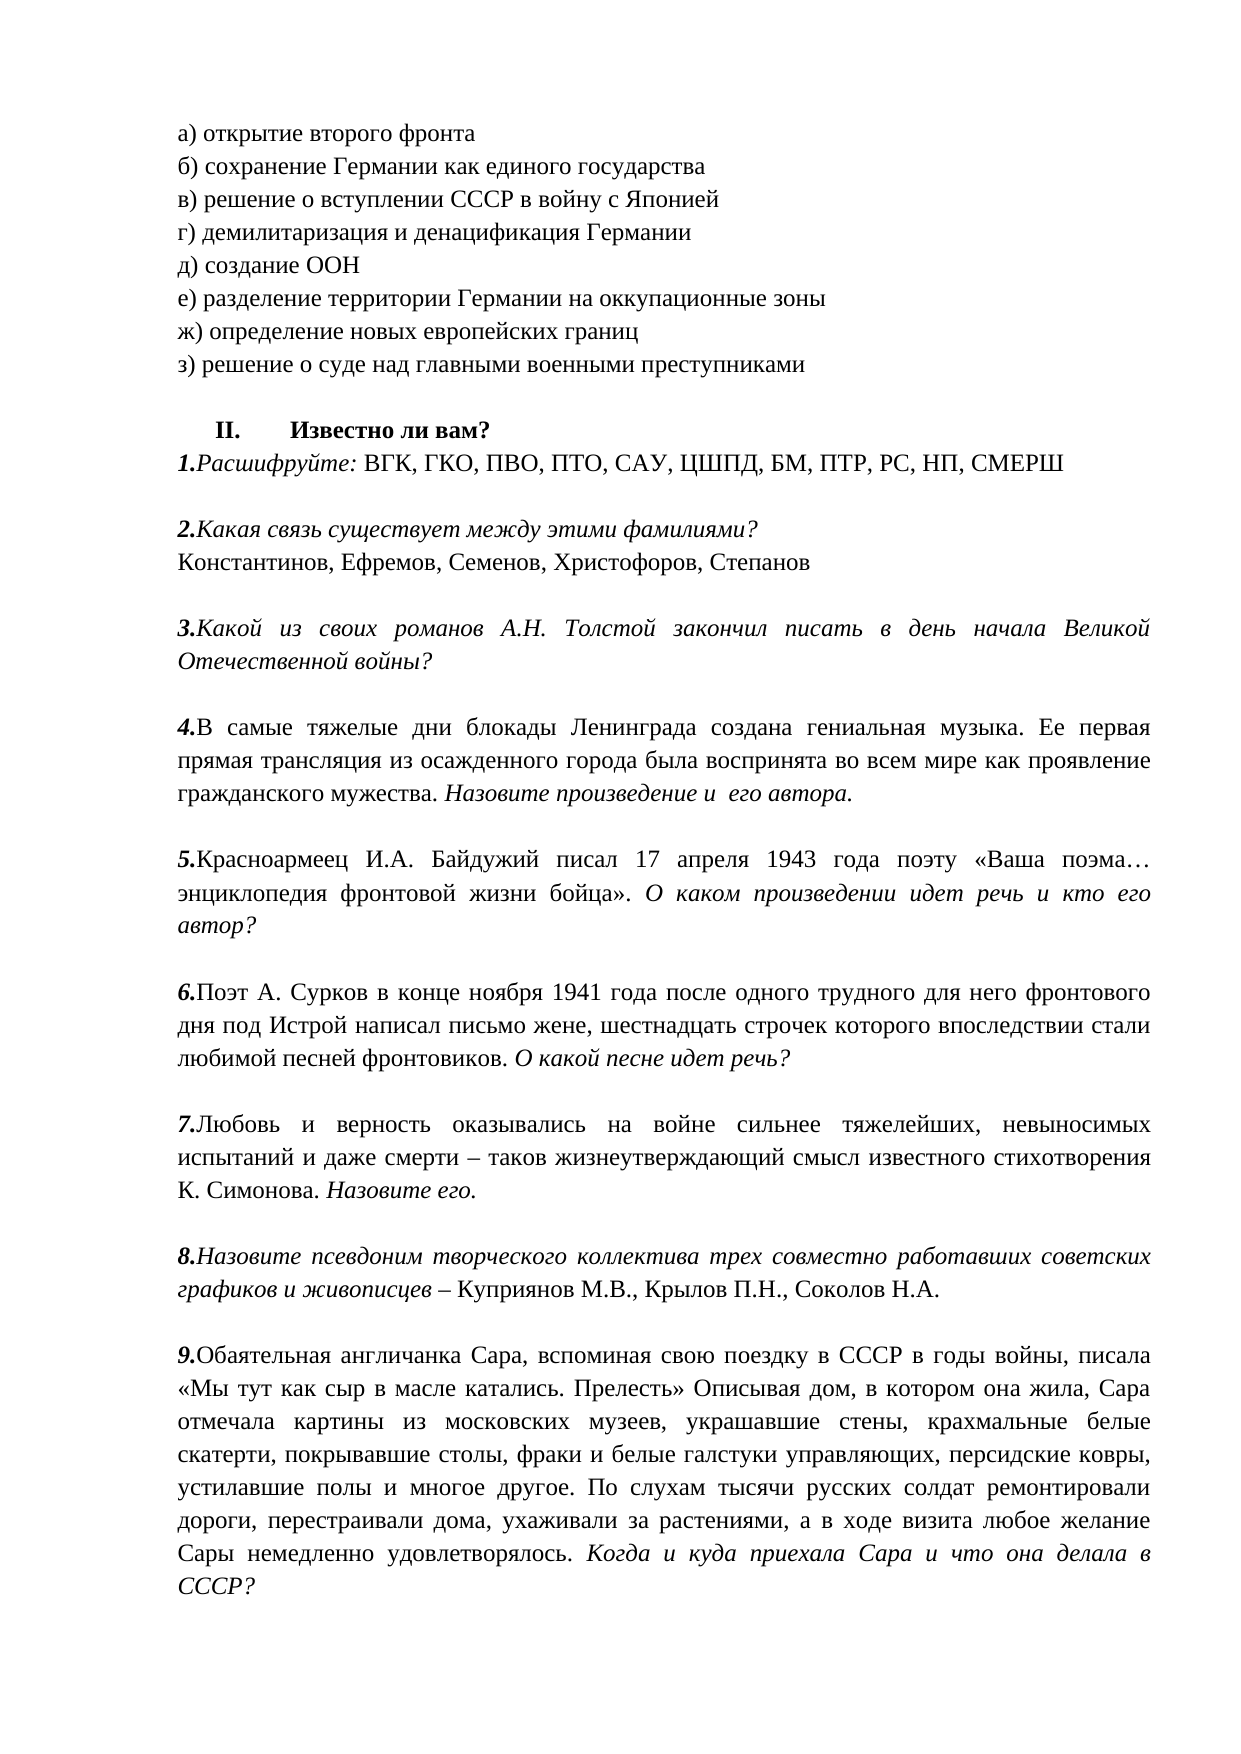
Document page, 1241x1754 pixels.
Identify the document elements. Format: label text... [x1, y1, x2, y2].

text з) решение о суде над главными военными преступниками [177, 349, 1152, 378]
text 6.Поэт А. Сурков в конце ноября 1941 года после одного трудного для него фронтового дня под Истрой написал письмо жене, шестнадцать строчек которого впоследствии стали любимой песней фронтовиков. О какой песне идет речь? [177, 977, 1152, 1071]
text а) открытие второго фронта [177, 118, 1152, 147]
text ж) определение новых европейских границ [177, 316, 1152, 345]
text 5.Красноармеец И.А. Байдужий писал 17 апреля 1943 года поэту «Ваша поэма… энциклопедия фронтовой жизни бойца». О каком произведении идет речь и кто его автор? [177, 844, 1152, 939]
text в) решение о вступлении СССР в войну с Японией [177, 184, 1152, 213]
text б) сохранение Германии как единого государства [177, 151, 1152, 180]
text 7.Любовь и верность оказывались на войне сильнее тяжелейших, невыносимых испытаний и даже смерти – таков жизнеутверждающий смысл известного стихотворения К. Симонова. Назовите его. [177, 1109, 1152, 1203]
text Константинов, Ефремов, Семенов, Христофоров, Степанов [177, 547, 1152, 576]
list Известно ли вам? [215, 415, 1152, 444]
text 2.Какая связь существует между этими фамилиями? [177, 514, 1152, 543]
text 1.Расшифруйте: ВГК, ГКО, ПВО, ПТО, САУ, ЦШПД, БМ, ПТР, РС, НП, СМЕРШ [177, 448, 1152, 477]
text 4.В самые тяжелые дни блокады Ленинграда создана гениальная музыка. Ее первая прямая трансляция из осажденного города была воспринята во всем мире как проявление гражданского мужества. Назовите произведение и его автора. [177, 712, 1152, 807]
text 8.Назовите псевдоним творческого коллектива трех совместно работавших советских графиков и живописцев – Куприянов М.В., Крылов П.Н., Соколов Н.А. [177, 1241, 1152, 1303]
text г) демилитаризация и денацификация Германии [177, 217, 1152, 246]
text д) создание ООН [177, 250, 1152, 279]
text 3.Какой из своих романов А.Н. Толстой закончил писать в день начала Великой Отечественной войны? [177, 613, 1152, 675]
text 9.Обаятельная англичанка Сара, вспоминая свою поездку в СССР в годы войны, писала «Мы тут как сыр в масле катались. Прелесть» Описывая дом, в котором она жила, Сара отмечала картины из московских музеев, украшавшие стены, крахмальные белые скатерти, покрывавшие столы, фраки и белые галстуки управляющих, персидские ковры, устилавшие полы и многое другое. По слухам тысячи русских солдат ремонтировали дороги, перестраивали дома, ухаживали за растениями, а в ходе визита любое желание Сары немедленно удовлетворялось. Когда и куда приехала Сара и что она делала в СССР? [177, 1340, 1152, 1600]
text е) разделение территории Германии на оккупационные зоны [177, 283, 1152, 312]
